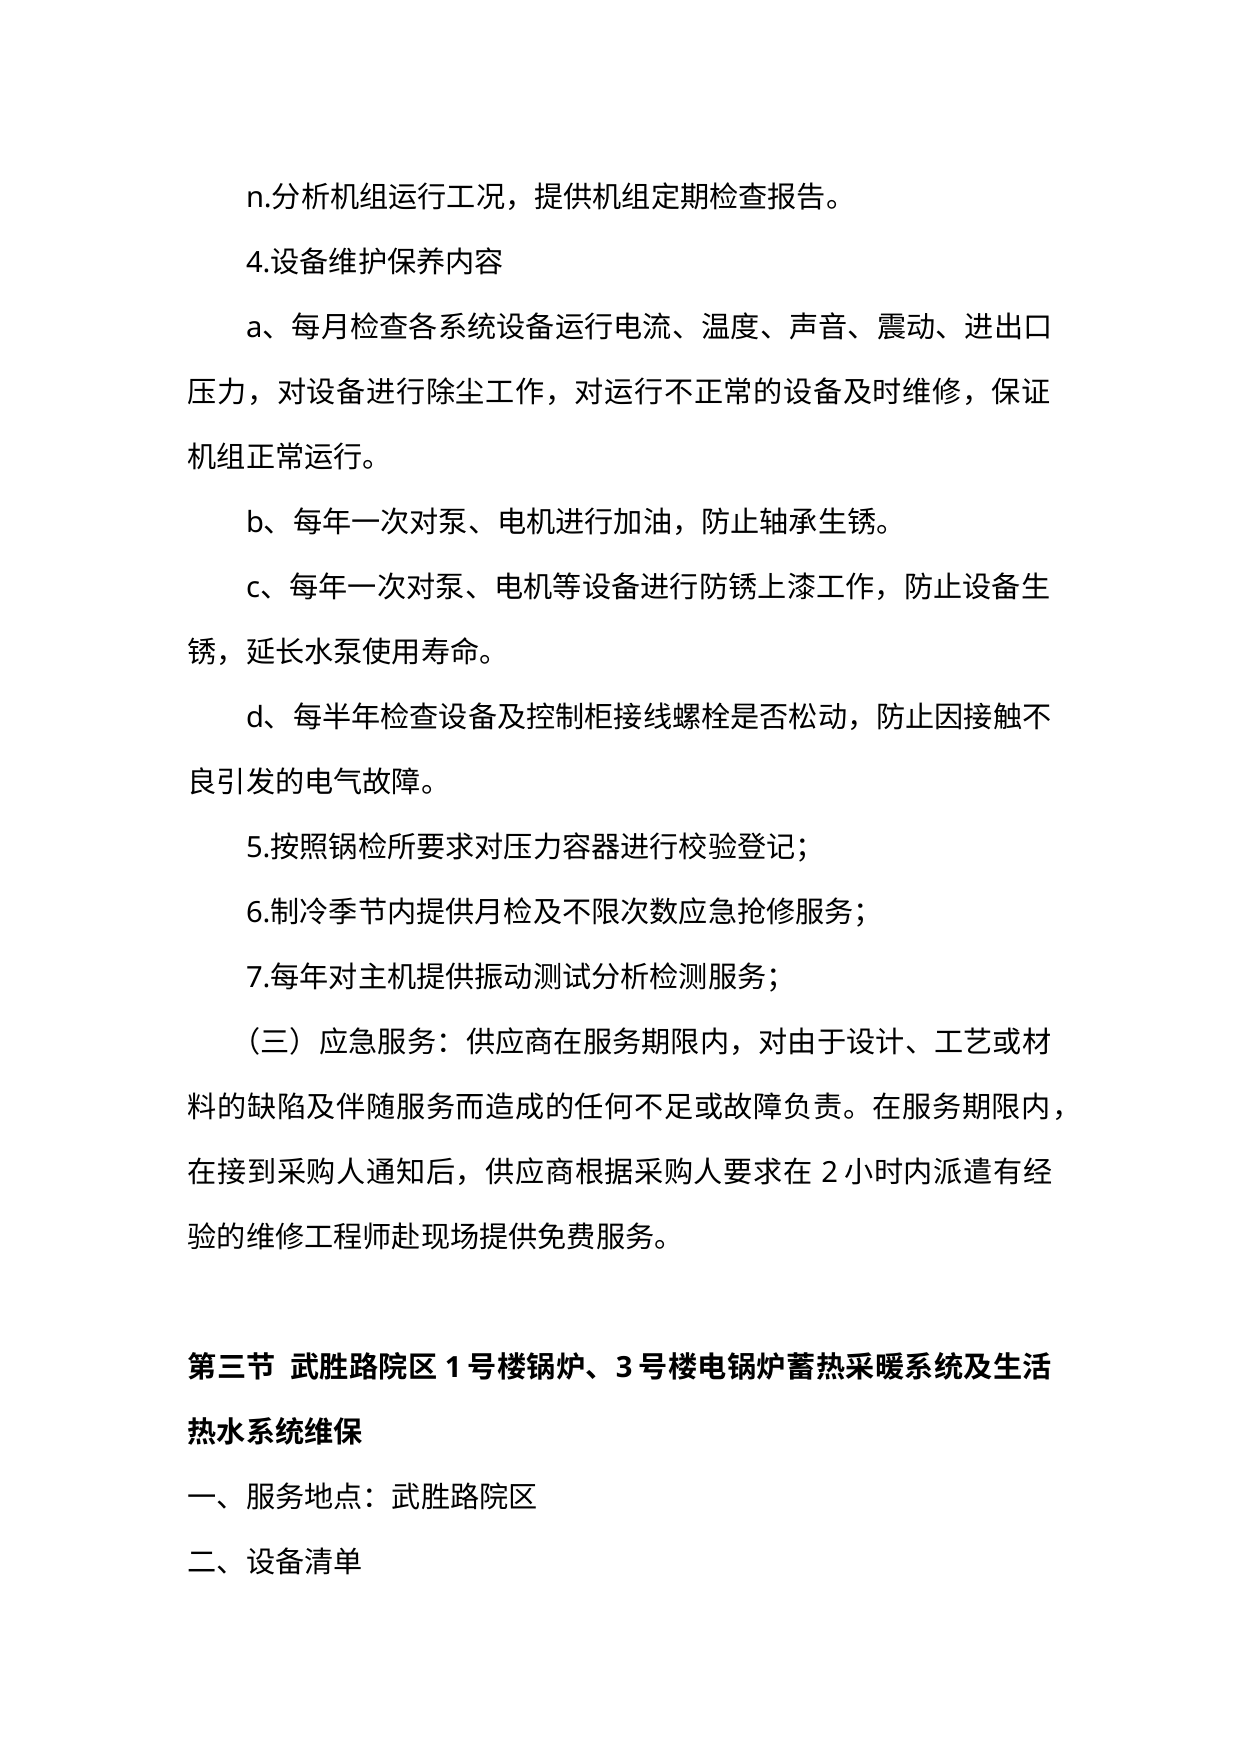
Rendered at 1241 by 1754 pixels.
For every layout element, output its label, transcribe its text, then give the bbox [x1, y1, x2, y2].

text 7.每年对主机提供振动测试分析检测服务； [187, 942, 1053, 1007]
text a、每月检查各系统设备运行电流、温度、声音、震动、进出口压力，对设备进行除尘工作，对运行不正常的设备及时维修，保证机组正常运行。 [187, 292, 1053, 487]
text 5.按照锅检所要求对压力容器进行校验登记； [187, 812, 1053, 877]
text b、每年一次对泵、电机进行加油，防止轴承生锈。 [187, 487, 1053, 552]
text （三）应急服务：供应商在服务期限内，对由于设计、工艺或材料的缺陷及伴随服务而造成的任何不足或故障负责。在服务期限内，在接到采购人通知后，供应商根据采购人要求在2小时内派遣有经验的维修工程师赴现场提供免费服务。 [187, 1007, 1053, 1267]
text 6.制冷季节内提供月检及不限次数应急抢修服务； [187, 877, 1053, 942]
text 4.设备维护保养内容 [187, 227, 1053, 292]
text 一、服务地点：武胜路院区 [187, 1462, 1053, 1527]
text c、每年一次对泵、电机等设备进行防锈上漆工作，防止设备生锈，延长水泵使用寿命。 [187, 552, 1053, 682]
text 二、设备清单 [187, 1527, 1053, 1592]
text n.分析机组运行工况，提供机组定期检查报告。 [187, 162, 1053, 227]
text d、每半年检查设备及控制柜接线螺栓是否松动，防止因接触不良引发的电气故障。 [187, 682, 1053, 812]
text 第三节 武胜路院区1号楼锅炉、3号楼电锅炉蓄热采暖系统及生活热水系统维保 [187, 1332, 1053, 1462]
